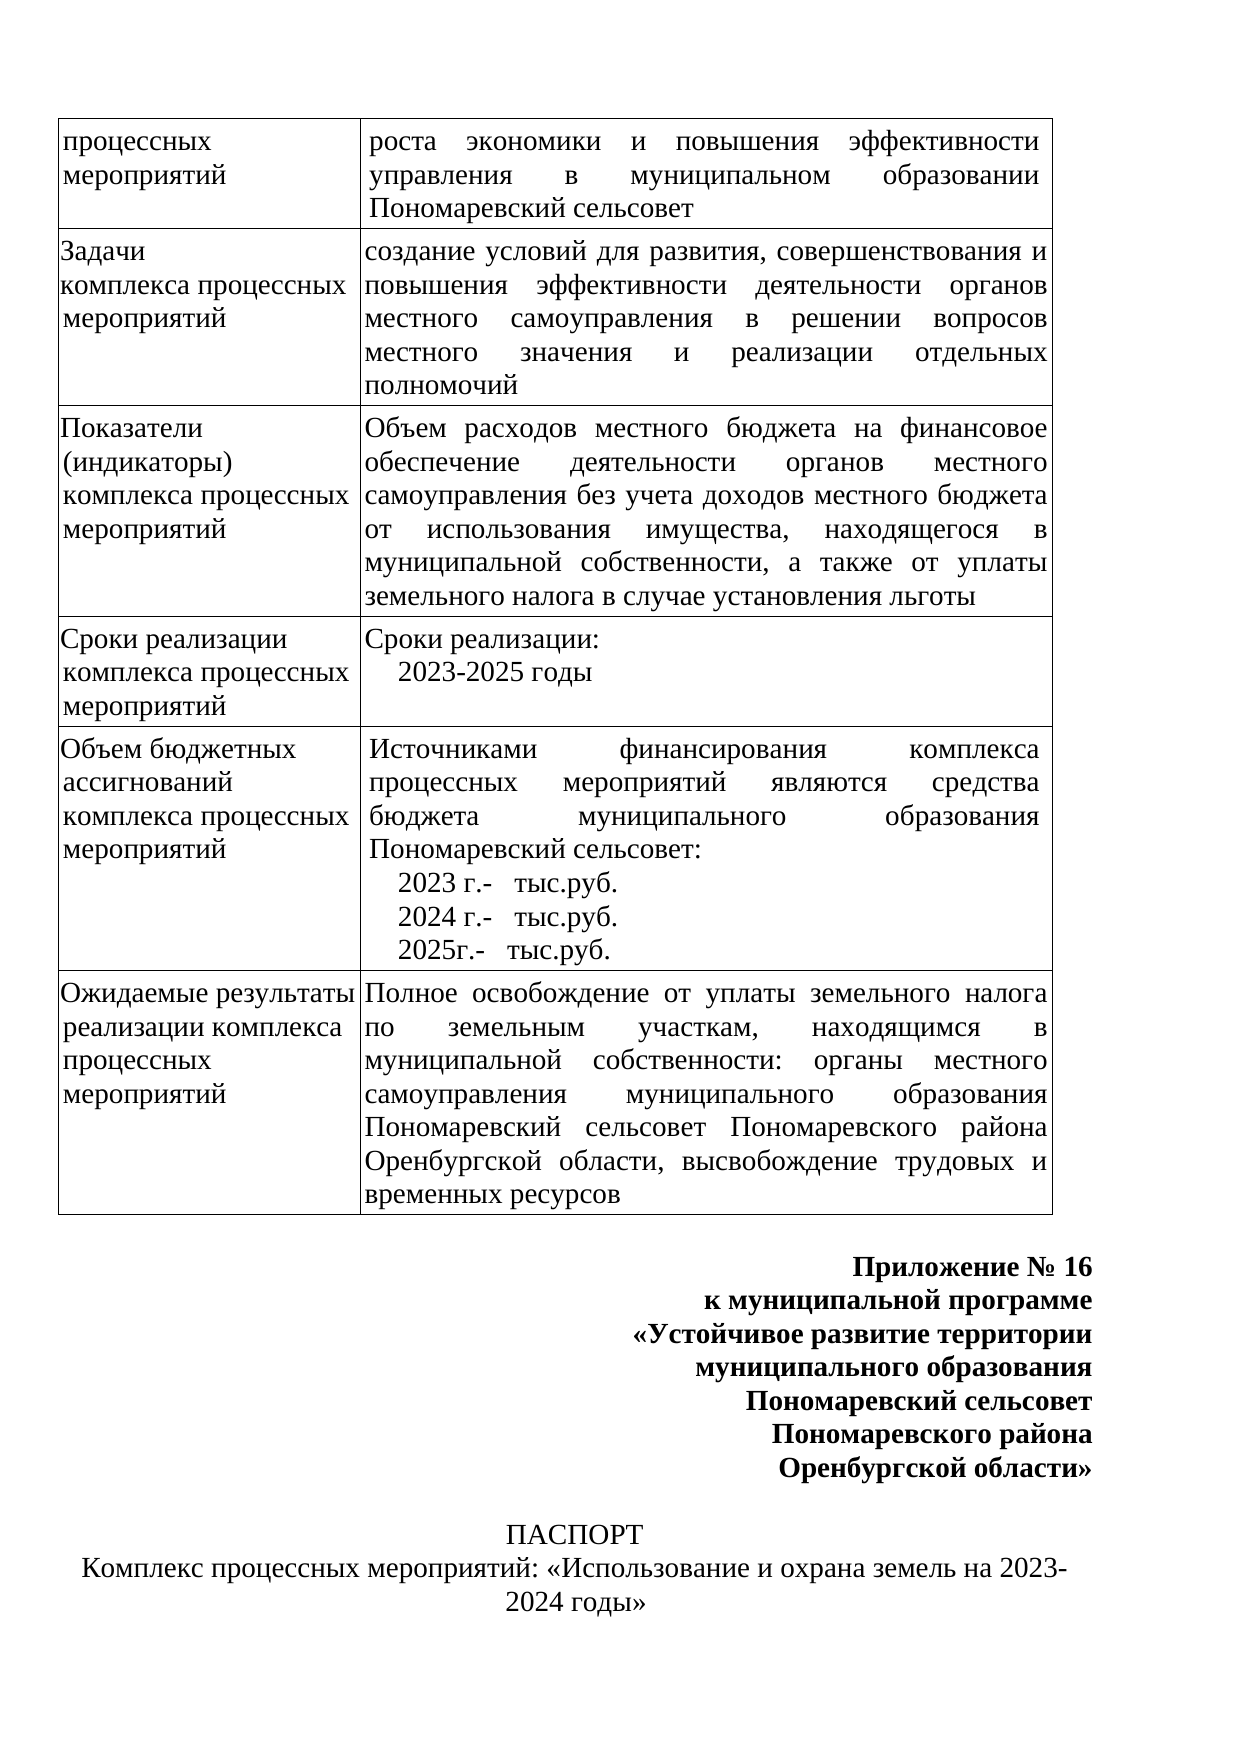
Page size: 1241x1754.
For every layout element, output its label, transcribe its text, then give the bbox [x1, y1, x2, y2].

text к муниципальной программе [56, 1282, 1092, 1316]
table_cell Сроки реализации: 2023-2025 годы [361, 617, 1052, 726]
table_cell Ожидаемые результаты реализации комплекса процессных мероприятий [59, 971, 360, 1214]
text «Устойчивое развитие территории [56, 1316, 1092, 1349]
text муниципального образования [56, 1349, 1092, 1383]
text Оренбургской области» [56, 1450, 1092, 1483]
table_cell Цель комплекса процессных мероприятий [59, 119, 360, 228]
table_cell Полное освобождение от уплаты земельного налога по земельным участкам, находящимся в муниципальной собственности: органы местного самоуправления муниципального образования Пономаревский сельсовет Пономаревского района Оренбургской области, высвобождение трудовых и временных ресурсов [361, 971, 1052, 1214]
text Пономаревский сельсовет [56, 1383, 1092, 1416]
table_cell Показатели (индикаторы) комплекса процессных мероприятий [59, 406, 360, 616]
table_cell Объем расходов местного бюджета на финансовое обеспечение деятельности органов местного самоуправления без учета доходов местного бюджета от использования имущества, находящегося в муниципальной собственности, а также от уплаты земельного налога в случае установления льготы [361, 406, 1052, 616]
table_cell Объем бюджетных ассигнований комплекса процессных мероприятий [59, 727, 360, 970]
table_cell создание условий для развития, совершенствования и повышения эффективности деятельности органов местного самоуправления в решении вопросов местного значения и реализации отдельных полномочий [361, 229, 1052, 405]
text Приложение № 16 [56, 1249, 1092, 1282]
table_cell Источниками финансирования комплекса процессных мероприятий являются средства бюджета муниципального образования Пономаревский сельсовет: 2023 г.- тыс.руб. 2024 г.- тыс.руб. 2025г.- тыс.руб. [361, 727, 1052, 970]
text Пономаревского района [56, 1416, 1092, 1450]
text ПАСПОРТ [56, 1517, 1092, 1551]
table_cell Задачи комплекса процессных мероприятий [59, 229, 360, 405]
table_cell Сроки реализации комплекса процессных мероприятий [59, 617, 360, 726]
text Комплекс процессных мероприятий: «Использование и охрана земель на 2023-2024 годы» [56, 1551, 1092, 1618]
